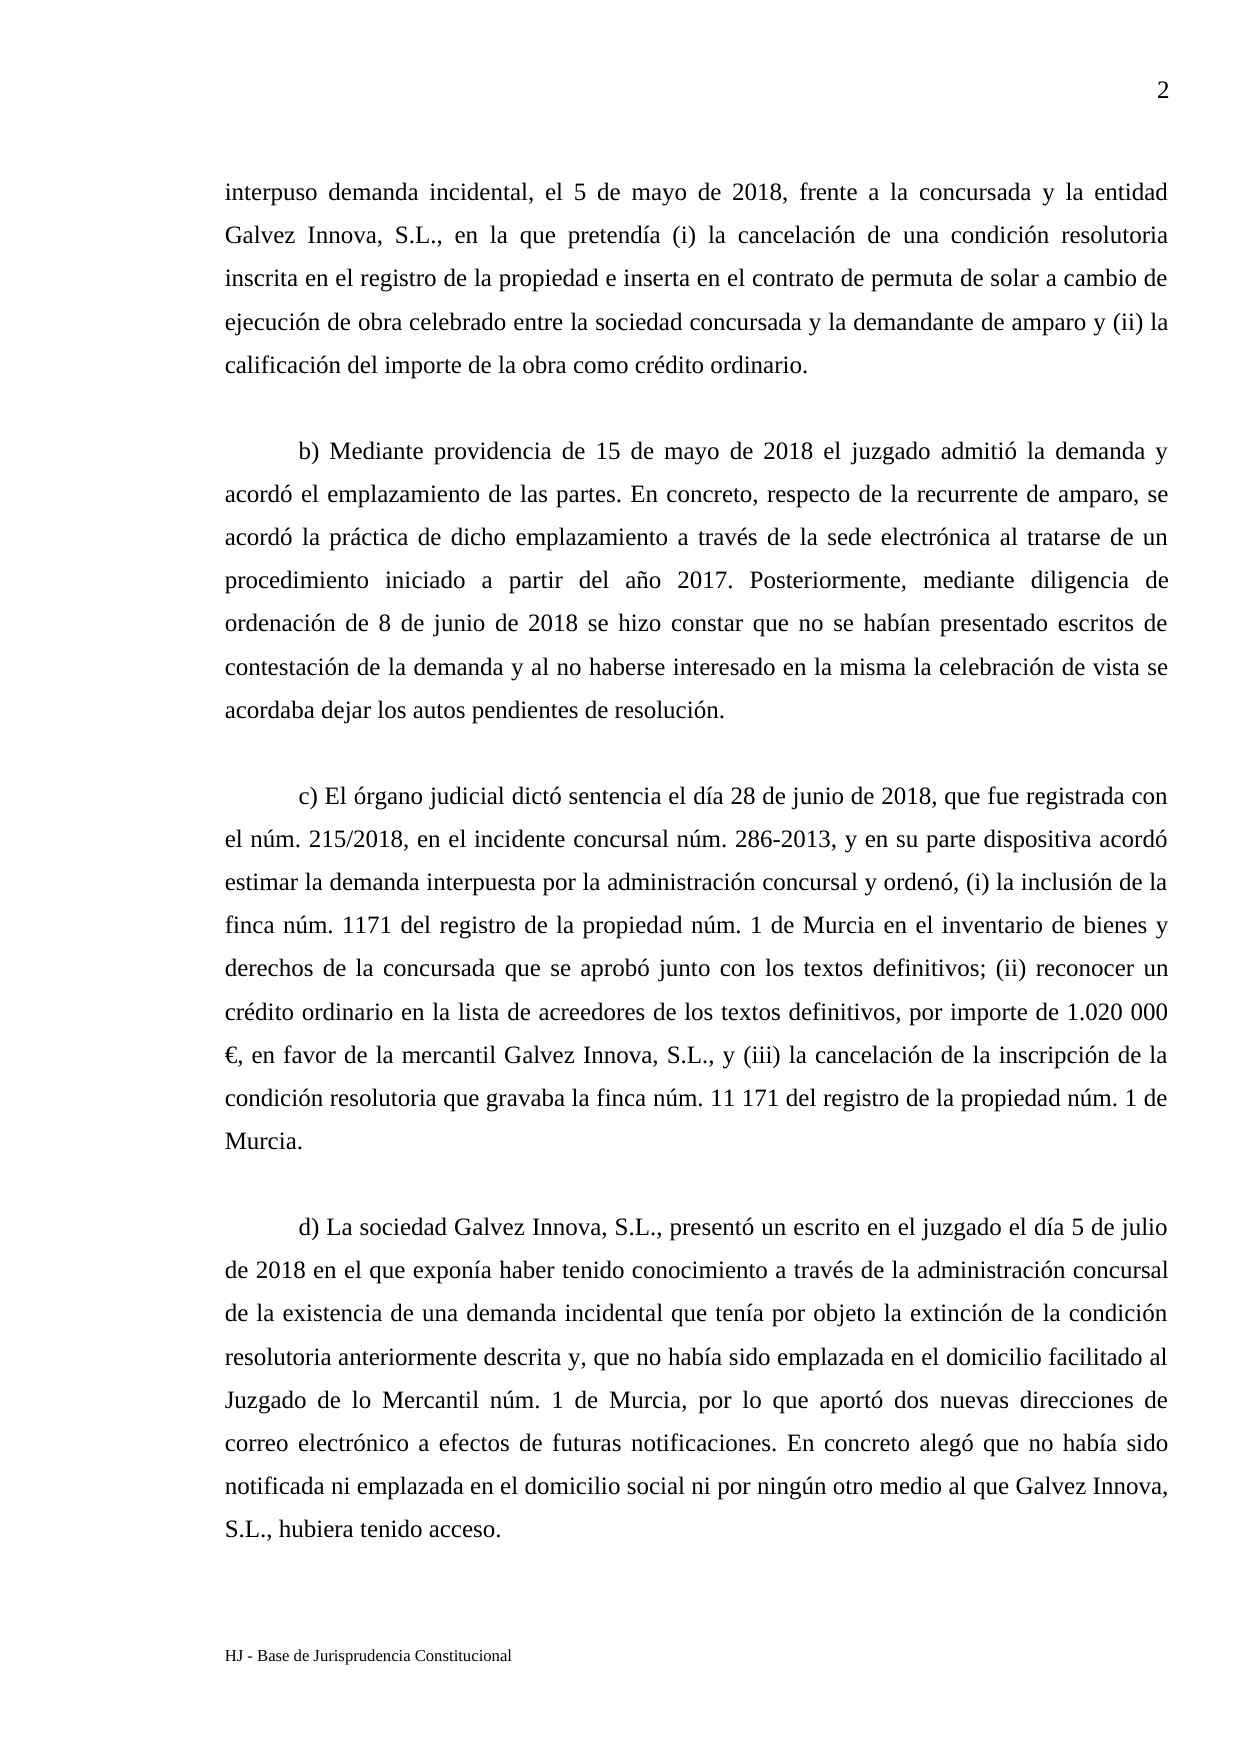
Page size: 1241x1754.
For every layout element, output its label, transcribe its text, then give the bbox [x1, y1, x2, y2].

text c) El órgano judicial dictó sentencia el día 28 de junio de 2018, que fue registrada con el núm. 215/2018, en el incidente concursal núm. 286-2013, y en su parte dispositiva acordó estimar la demanda interpuesta por la administración concursal y ordenó, (i) la inclusión de la finca núm. 1171 del registro de la propiedad núm. 1 de Murcia en el inventario de bienes y derechos de la concursada que se aprobó junto con los textos definitivos; (ii) reconocer un crédito ordinario en la lista de acreedores de los textos definitivos, por importe de 1.020 000 €, en favor de la mercantil Galvez Innova, S.L., y (iii) la cancelación de la inscripción de la condición resolutoria que gravaba la finca núm. 11 171 del registro de la propiedad núm. 1 de Murcia. [224, 781, 1169, 1155]
text b) Mediante providencia de 15 de mayo de 2018 el juzgado admitió la demanda y acordó el emplazamiento de las partes. En concreto, respecto de la recurrente de amparo, se acordó la práctica de dicho emplazamiento a través de la sede electrónica al tratarse de un procedimiento iniciado a partir del año 2017. Posteriormente, mediante diligencia de ordenación de 8 de junio de 2018 se hizo constar que no se habían presentado escritos de contestación de la demanda y al no haberse interesado en la misma la celebración de vista se acordaba dejar los autos pendientes de resolución. [224, 436, 1169, 723]
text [224, 177, 1169, 378]
text d) La sociedad Galvez Innova, S.L., presentó un escrito en el juzgado el día 5 de julio de 2018 en el que exponía haber tenido conocimiento a través de la administración concursal de la existencia de una demanda incidental que tenía por objeto la extinción de la condición resolutoria anteriormente descrita y, que no había sido emplazada en el domicilio facilitado al Juzgado de lo Mercantil núm. 1 de Murcia, por lo que aportó dos nuevas direcciones de correo electrónico a efectos de futuras notificaciones. En concreto alegó que no había sido notificada ni emplazada en el domicilio social ni por ningún otro medio al que Galvez Innova, S.L., hubiera tenido acceso. [224, 1212, 1169, 1543]
